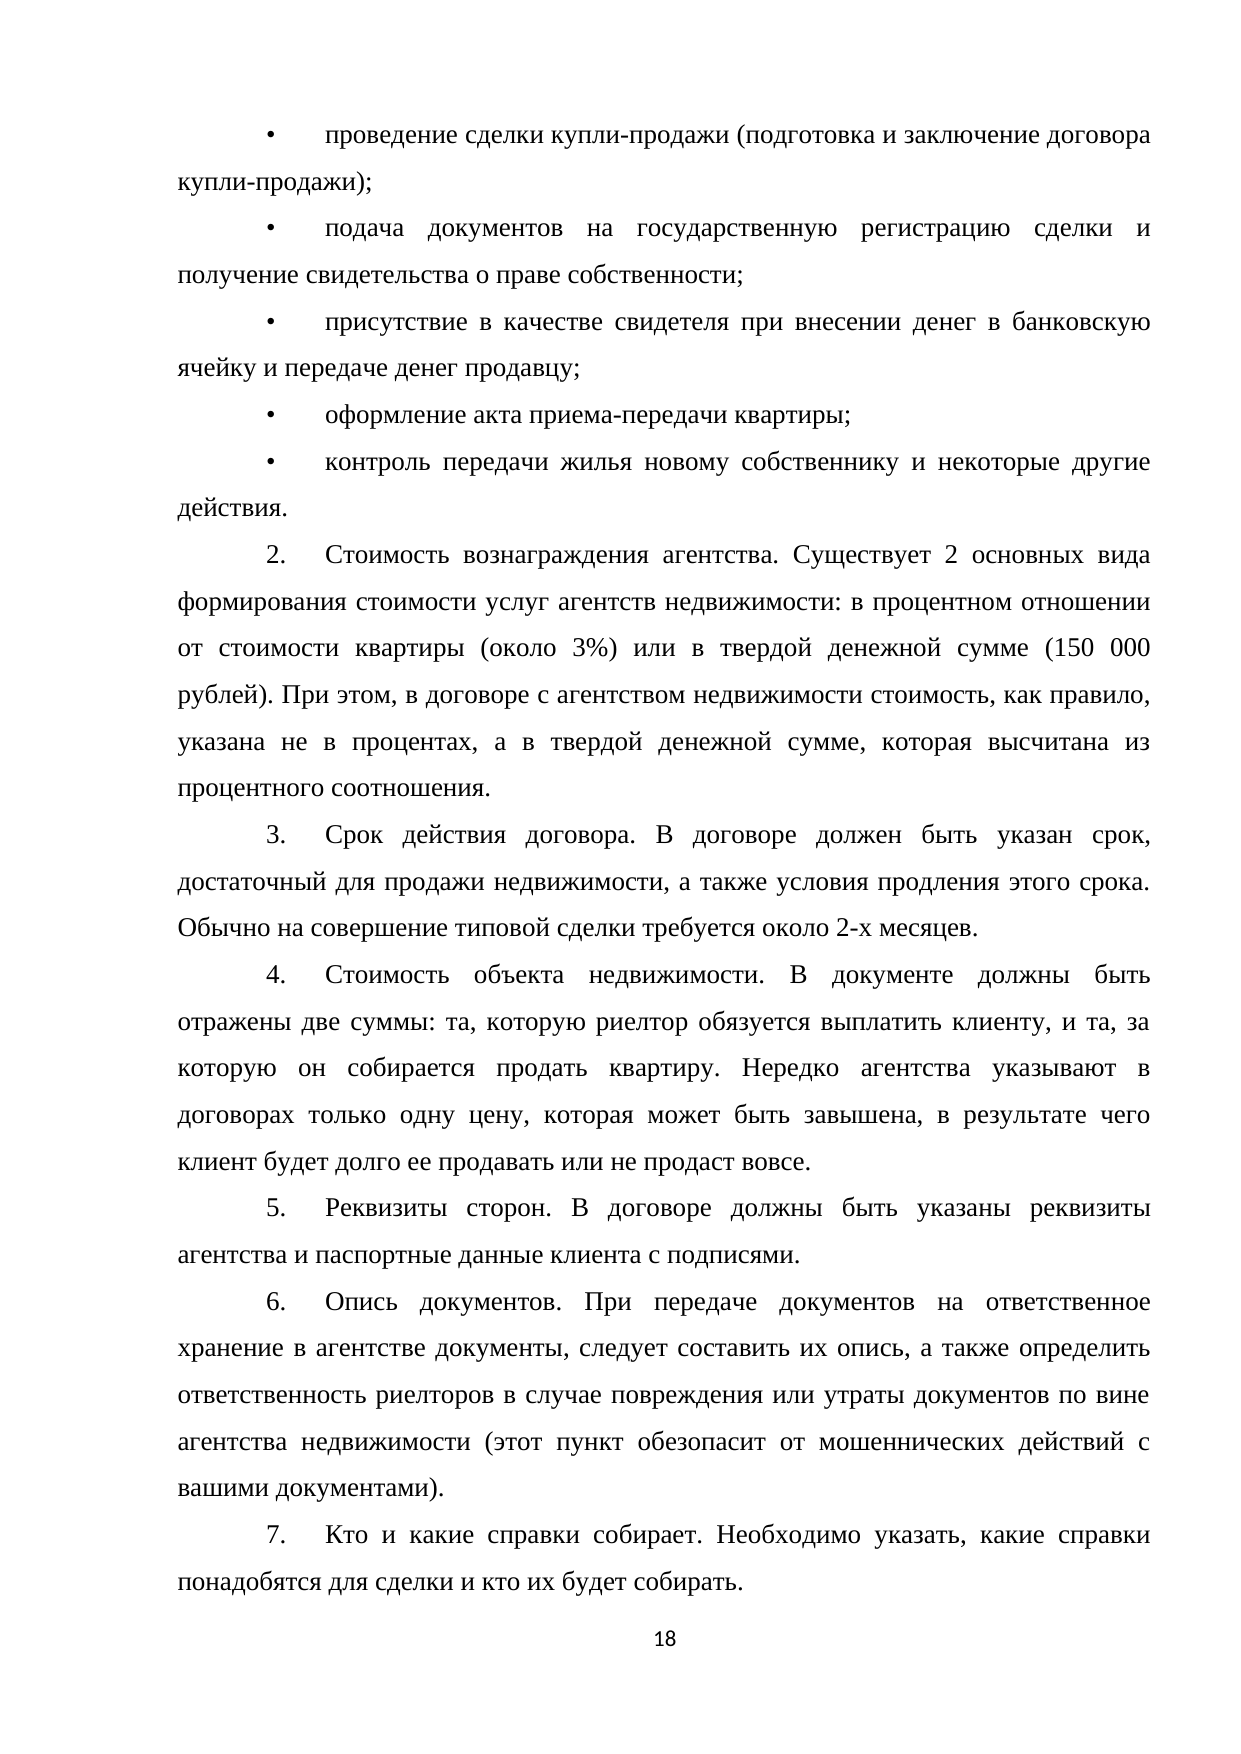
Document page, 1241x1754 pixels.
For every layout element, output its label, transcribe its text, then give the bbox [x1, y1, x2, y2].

list Стоимость вознаграждения агентства. Существует 2 основных вида формирования стоимости услуг агентств недвижимости: в процентном отношении от стоимости квартиры (около 3%) или в твердой денежной сумме (150 000 рублей). При этом, в договоре с агентством недвижимости стоимость, как правило, указана не в процентах, а в твердой денежной сумме, которая высчитана из процентного соотношения. [177, 538, 1152, 803]
text • оформление акта приема-передачи квартиры; [177, 398, 1152, 429]
text • подача документов на государственную регистрацию сделки и получение свидетельства о праве собственности; [177, 211, 1152, 289]
text • проведение сделки купли-продажи (подготовка и заключение договора купли-продажи); [177, 118, 1152, 196]
list Срок действия договора. В договоре должен быть указан срок, достаточный для продажи недвижимости, а также условия продления этого срока. Обычно на совершение типовой сделки требуется около 2-х месяцев. [177, 818, 1152, 943]
list Стоимость объекта недвижимости. В документе должны быть отражены две суммы: та, которую риелтор обязуется выплатить клиенту, и та, за которую он собирается продать квартиру. Нередко агентства указывают в договорах только одну цену, которая может быть завышена, в результате чего клиент будет долго ее продавать или не продаст вовсе. [177, 958, 1152, 1176]
text • присутствие в качестве свидетеля при внесении денег в банковскую ячейку и передаче денег продавцу; [177, 305, 1152, 383]
list Реквизиты сторон. В договоре должны быть указаны реквизиты агентства и паспортные данные клиента с подписями. [177, 1191, 1152, 1269]
list Опись документов. При передаче документов на ответственное хранение в агентстве документы, следует составить их опись, а также определить ответственность риелторов в случае повреждения или утраты документов по вине агентства недвижимости (этот пункт обезопасит от мошеннических действий с вашими документами). [177, 1285, 1152, 1503]
text • контроль передачи жилья новому собственнику и некоторые другие действия. [177, 445, 1152, 523]
list Кто и какие справки собирает. Необходимо указать, какие справки понадобятся для сделки и кто их будет собирать. [177, 1518, 1152, 1596]
